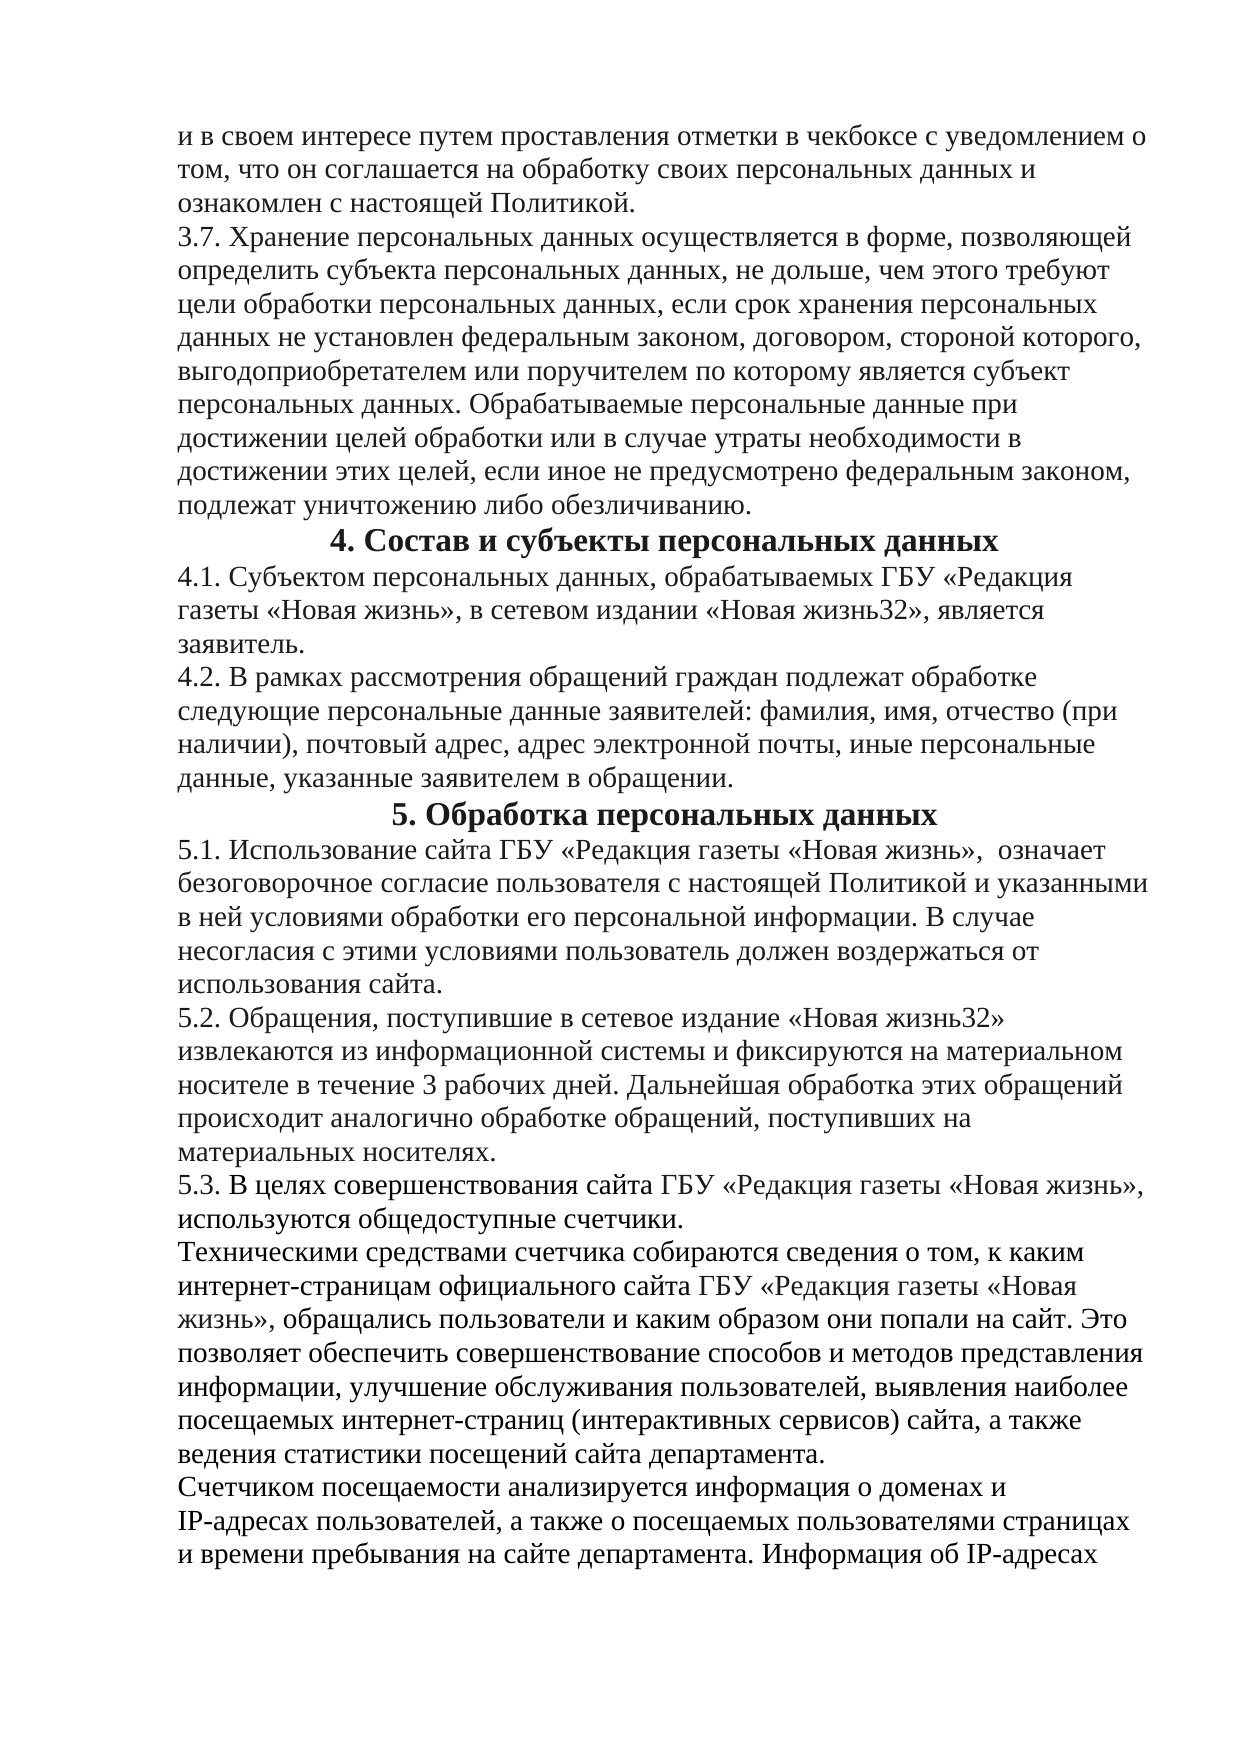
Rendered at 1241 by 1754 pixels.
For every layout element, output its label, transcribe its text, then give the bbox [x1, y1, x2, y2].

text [177, 1469, 1152, 1570]
list 5.1. Использование сайта ГБУ «Редакция газеты «Новая жизнь», означает безоговорочное согласие пользователя с настоящей Политикой и указанными в ней условиями обработки его персональной информации. В случае несогласия с этими условиями пользователь должен воздержаться от использования сайта. [177, 832, 1152, 1000]
list 4.1. Субъектом персональных данных, обрабатываемых ГБУ «Редакция газеты «Новая жизнь», в сетевом издании «Новая жизнь32», является заявитель. [177, 559, 1152, 659]
text Техническими средствами счетчика собираются сведения о том, к каким интернет-страницам официального сайта ГБУ «Редакция газеты «Новая жизнь», обращались пользователи и каким образом они попали на сайт. Это позволяет обеспечить совершенствование способов и методов представления информации, улучшение обслуживания пользователей, выявления наиболее посещаемых интернет-страниц (интерактивных сервисов) сайта, а также ведения статистики посещений сайта департамента. [177, 1234, 1152, 1469]
list 4. Состав и субъекты персональных данных [177, 521, 1152, 559]
list 5.2. Обращения, поступившие в сетевое издание «Новая жизнь32» извлекаются из информационной системы и фиксируются на материальном носителе в течение 3 рабочих дней. Дальнейшая обработка этих обращений происходит аналогично обработке обращений, поступивших на материальных носителях. [177, 1000, 1152, 1167]
list 3.7. Хранение персональных данных осуществляется в форме, позволяющей определить субъекта персональных данных, не дольше, чем этого требуют цели обработки персональных данных, если срок хранения персональных данных не установлен федеральным законом, договором, стороной которого, выгодоприобретателем или поручителем по которому является субъект персональных данных. Обрабатываемые персональные данные при достижении целей обработки или в случае утраты необходимости в достижении этих целей, если иное не предусмотрено федеральным законом, подлежат уничтожению либо обезличиванию. [177, 219, 1152, 521]
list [177, 118, 1152, 219]
list 5. Обработка персональных данных [177, 794, 1152, 832]
list 4.2. В рамках рассмотрения обращений граждан подлежат обработке следующие персональные данные заявителей: фамилия, имя, отчество (при наличии), почтовый адрес, адрес электронной почты, иные персональные данные, указанные заявителем в обращении. [177, 659, 1152, 794]
list 5.3. В целях совершенствования сайта ГБУ «Редакция газеты «Новая жизнь», используются общедоступные счетчики. [177, 1167, 1152, 1234]
